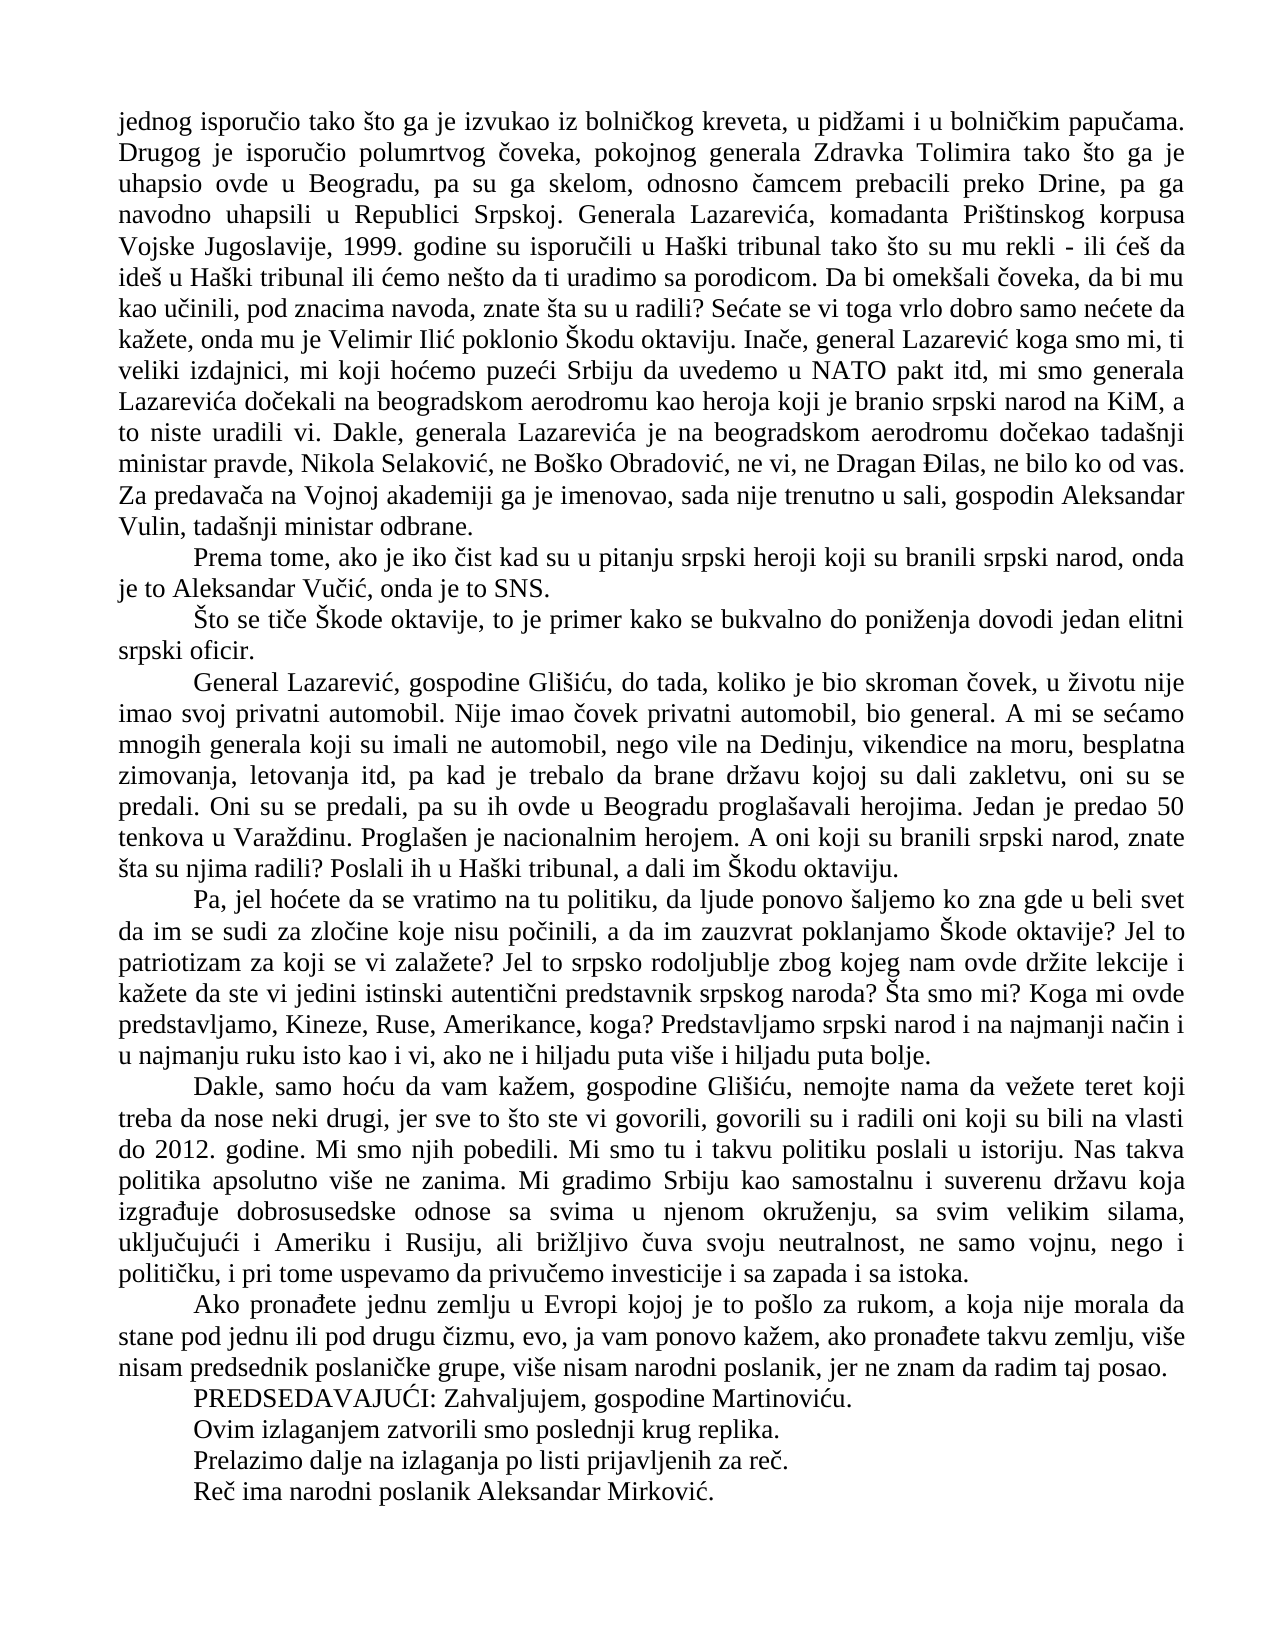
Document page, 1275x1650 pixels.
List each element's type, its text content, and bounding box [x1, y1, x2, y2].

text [118, 105, 1186, 541]
text Reč ima narodni poslanik Aleksandar Mirković. [118, 1475, 1186, 1507]
text PREDSEDAVAJUĆI: Zahvaljujem, gospodine Martinoviću. [118, 1382, 1186, 1413]
text Pa, jel hoćete da se vratimo na tu politiku, da ljude ponovo šaljemo ko zna gde u beli svet da im se sudi za zločine koje nisu počinili, a da im zauzvrat poklanjamo Škode oktavije? Jel to patriotizam za koji se vi zalažete? Jel to srpsko rodoljublje zbog kojeg nam ovde držite lekcije i kažete da ste vi jedini istinski autentični predstavnik srpskog naroda? Šta smo mi? Koga mi ovde predstavljamo, Kineze, Ruse, Amerikance, koga? Predstavljamo srpski narod i na najmanji način i u najmanju ruku isto kao i vi, ako ne i hiljadu puta više i hiljadu puta bolje. [118, 884, 1186, 1071]
text Ako pronađete jednu zemlju u Evropi kojoj je to pošlo za rukom, a koja nije morala da stane pod jednu ili pod drugu čizmu, evo, ja vam ponovo kažem, ako pronađete takvu zemlju, više nisam predsednik poslaničke grupe, više nisam narodni poslanik, jer ne znam da radim taj posao. [118, 1288, 1186, 1382]
text Što se tiče Škode oktavije, to je primer kako se bukvalno do poniženja dovodi jedan elitni srpski oficir. [118, 603, 1186, 666]
text General Lazarević, gospodine Glišiću, do tada, koliko je bio skroman čovek, u životu nije imao svoj privatni automobil. Nije imao čovek privatni automobil, bio general. A mi se sećamo mnogih generala koji su imali ne automobil, nego vile na Dedinju, vikendice na moru, besplatna zimovanja, letovanja itd, pa kad je trebalo da brane državu kojoj su dali zakletvu, oni su se predali. Oni su se predali, pa su ih ovde u Beogradu proglašavali herojima. Jedan je predao 50 tenkova u Varaždinu. Proglašen je nacionalnim herojem. A oni koji su branili srpski narod, znate šta su njima radili? Poslali ih u Haški tribunal, a dali im Škodu oktaviju. [118, 666, 1186, 884]
text Dakle, samo hoću da vam kažem, gospodine Glišiću, nemojte nama da vežete teret koji treba da nose neki drugi, jer sve to što ste vi govorili, govorili su i radili oni koji su bili na vlasti do 2012. godine. Mi smo njih pobedili. Mi smo tu i takvu politiku poslali u istoriju. Nas takva politika apsolutno više ne zanima. Mi gradimo Srbiju kao samostalnu i suverenu državu koja izgrađuje dobrosusedske odnose sa svima u njenom okruženju, sa svim velikim silama, uključujući i Ameriku i Rusiju, ali brižljivo čuva svoju neutralnost, ne samo vojnu, nego i političku, i pri tome uspevamo da privučemo investicije i sa zapada i sa istoka. [118, 1071, 1186, 1288]
text Ovim izlaganjem zatvorili smo poslednji krug replika. [118, 1413, 1186, 1444]
text Prelazimo dalje na izlaganja po listi prijavljenih za reč. [118, 1444, 1186, 1475]
text Prema tome, ako je iko čist kad su u pitanju srpski heroji koji su branili srpski narod, onda je to Aleksandar Vučić, onda je to SNS. [118, 541, 1186, 603]
